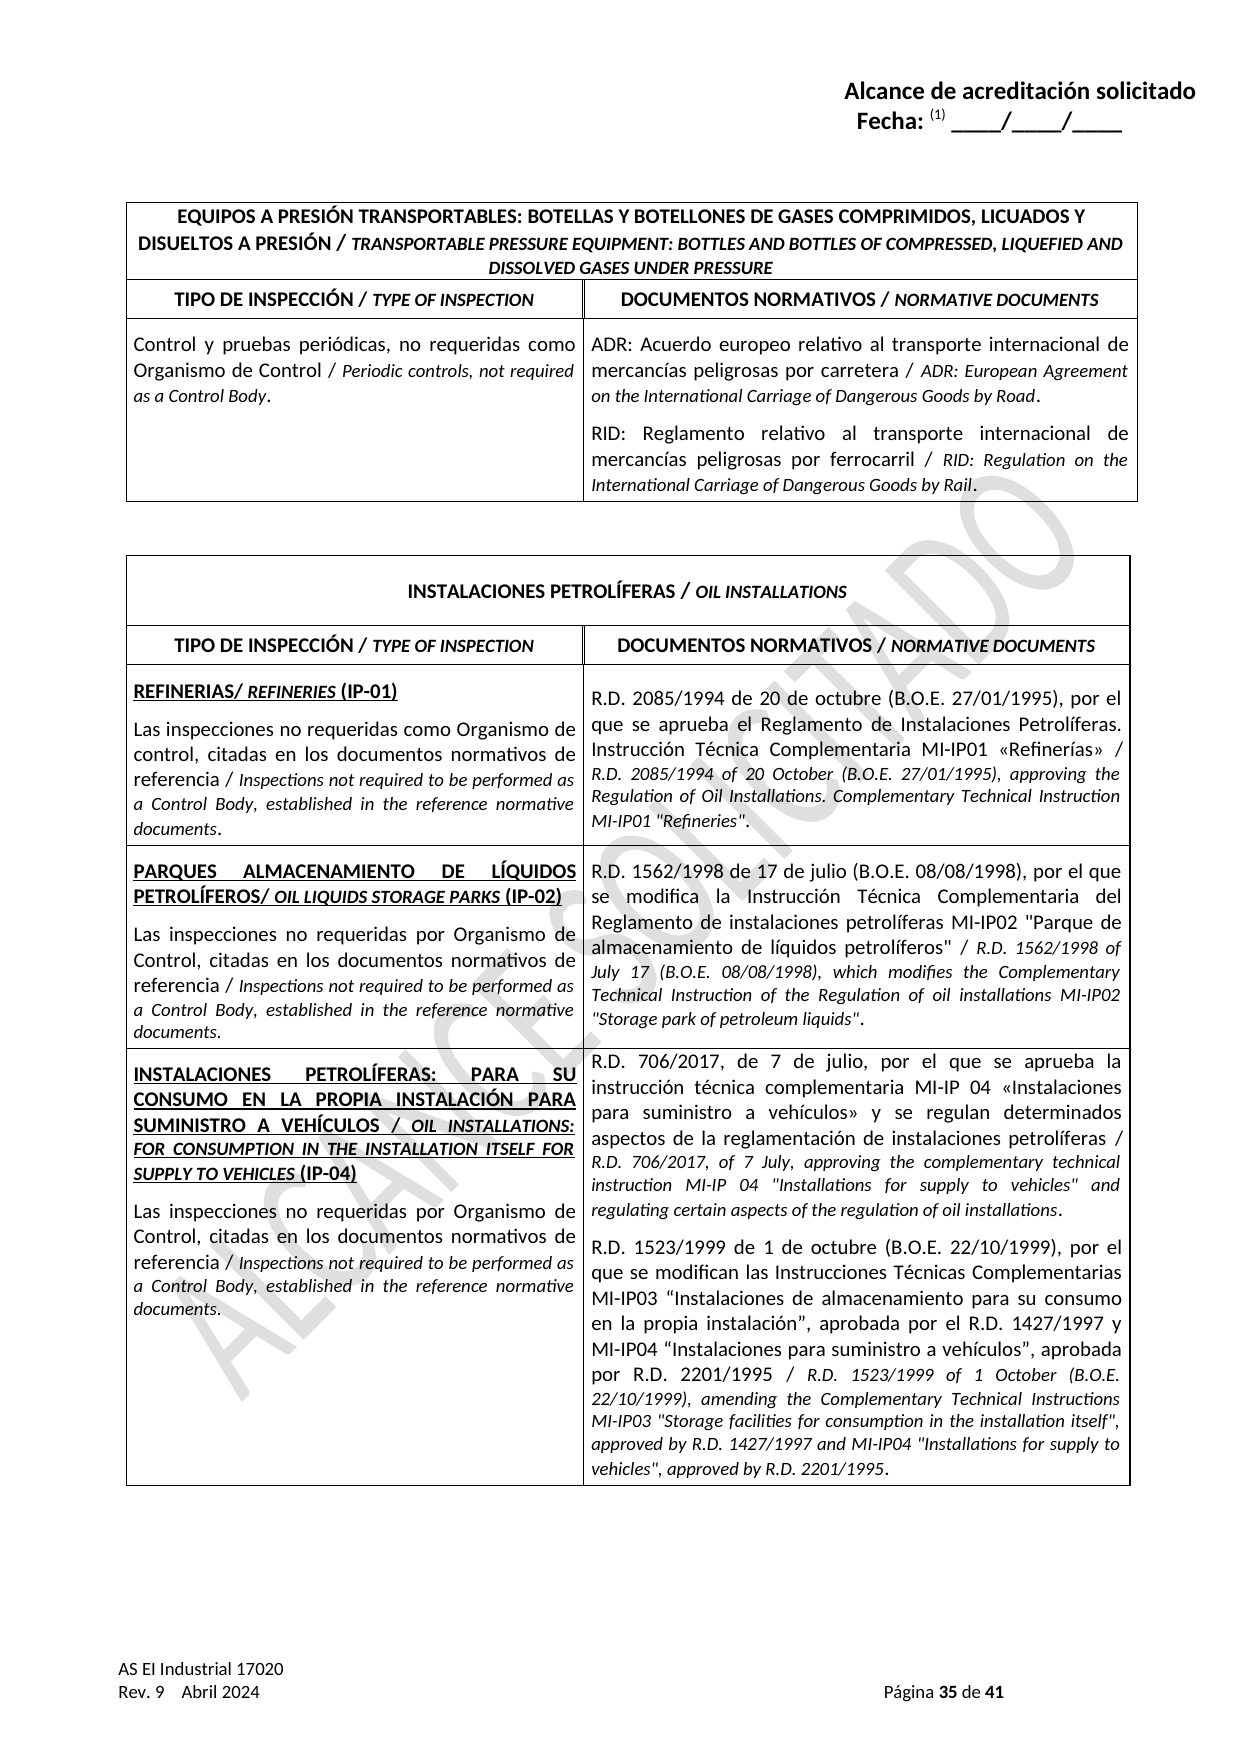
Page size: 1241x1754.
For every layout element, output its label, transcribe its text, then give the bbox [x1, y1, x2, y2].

table_cell DOCUMENTOS NORMATIVOS / NORMATIVE DOCUMENTS [585, 626, 1129, 664]
table_cell REFINERIAS/ REFINERIES (IP-01) Las inspecciones no requeridas como Organismo de control, citadas en los documentos normativos de referencia / Inspections not required to be performed as a Control Body, established in the reference normative documents. [127, 665, 583, 844]
table_cell PARQUES ALMACENAMIENTO DE LÍQUIDOS PETROLÍFEROS/ OIL LIQUIDS STORAGE PARKS (IP-02) Las inspecciones no requeridas por Organismo de Control, citadas en los documentos normativos de referencia / Inspections not required to be performed as a Control Body, established in the reference normative documents. [127, 846, 583, 1048]
table_cell ADR: Acuerdo europeo relativo al transporte internacional de mercancías peligrosas por carretera / ADR: European Agreement on the International Carriage of Dangerous Goods by Road. RID: Reglamento relativo al transporte internacional de mercancías peligrosas por ferrocarril / RID: Regulation on the International Carriage of Dangerous Goods by Rail. [584, 319, 1137, 501]
table_cell R.D. 706/2017, de 7 de julio, por el que se aprueba la instrucción técnica complementaria MI-IP 04 «Instalaciones para suministro a vehículos» y se regulan determinados aspectos de la reglamentación de instalaciones petrolíferas / R.D. 706/2017, of 7 July, approving the complementary technical instruction MI-IP 04 "Installations for supply to vehicles" and regulating certain aspects of the regulation of oil installations. R.D. 1523/1999 de 1 de octubre (B.O.E. 22/10/1999), por el que se modifican las Instrucciones Técnicas Complementarias MI-IP03 “Instalaciones de almacenamiento para su consumo en la propia instalación”, aprobada por el R.D. 1427/1997 y MI-IP04 “Instalaciones para suministro a vehículos”, aprobada por R.D. 2201/1995 / R.D. 1523/1999 of 1 October (B.O.E. 22/10/1999), amending the Complementary Technical Instructions MI-IP03 "Storage facilities for consumption in the installation itself", approved by R.D. 1427/1997 and MI-IP04 "Installations for supply to vehicles", approved by R.D. 2201/1995. [584, 1049, 1129, 1485]
table_header EQUIPOS A PRESIÓN TRANSPORTABLES: BOTELLAS Y BOTELLONES DE GASES COMPRIMIDOS, LICUADOS Y DISUELTOS A PRESIÓN / TRANSPORTABLE PRESSURE EQUIPMENT: BOTTLES AND BOTTLES OF COMPRESSED, LIQUEFIED AND DISSOLVED GASES UNDER PRESSURE [127, 203, 1137, 279]
table_cell TIPO DE INSPECCIÓN / TYPE OF INSPECTION [127, 280, 582, 318]
table_cell DOCUMENTOS NORMATIVOS / NORMATIVE DOCUMENTS [585, 280, 1137, 318]
table_cell R.D. 2085/1994 de 20 de octubre (B.O.E. 27/01/1995), por el que se aprueba el Reglamento de Instalaciones Petrolíferas. Instrucción Técnica Complementaria MI-IP01 «Refinerías» / R.D. 2085/1994 of 20 October (B.O.E. 27/01/1995), approving the Regulation of Oil Installations. Complementary Technical Instruction MI-IP01 "Refineries". [584, 665, 1129, 844]
table_cell Control y pruebas periódicas, no requeridas como Organismo de Control / Periodic controls, not required as a Control Body. [127, 319, 583, 501]
table_cell R.D. 1562/1998 de 17 de julio (B.O.E. 08/08/1998), por el que se modifica la Instrucción Técnica Complementaria del Reglamento de instalaciones petrolíferas MI-IP02 "Parque de almacenamiento de líquidos petrolíferos" / R.D. 1562/1998 of July 17 (B.O.E. 08/08/1998), which modifies the Complementary Technical Instruction of the Regulation of oil installations MI-IP02 "Storage park of petroleum liquids". [584, 846, 1129, 1048]
table_cell TIPO DE INSPECCIÓN / TYPE OF INSPECTION [127, 626, 582, 664]
table_header INSTALACIONES PETROLÍFERAS / OIL INSTALLATIONS [127, 556, 1129, 625]
table_cell INSTALACIONES PETROLÍFERAS: PARA SU CONSUMO EN LA PROPIA INSTALACIÓN PARA SUMINISTRO A VEHÍCULOS / OIL INSTALLATIONS: FOR CONSUMPTION IN THE INSTALLATION ITSELF FOR SUPPLY TO VEHICLES (IP-04) Las inspecciones no requeridas por Organismo de Control, citadas en los documentos normativos de referencia / Inspections not required to be performed as a Control Body, established in the reference normative documents. [127, 1049, 583, 1485]
